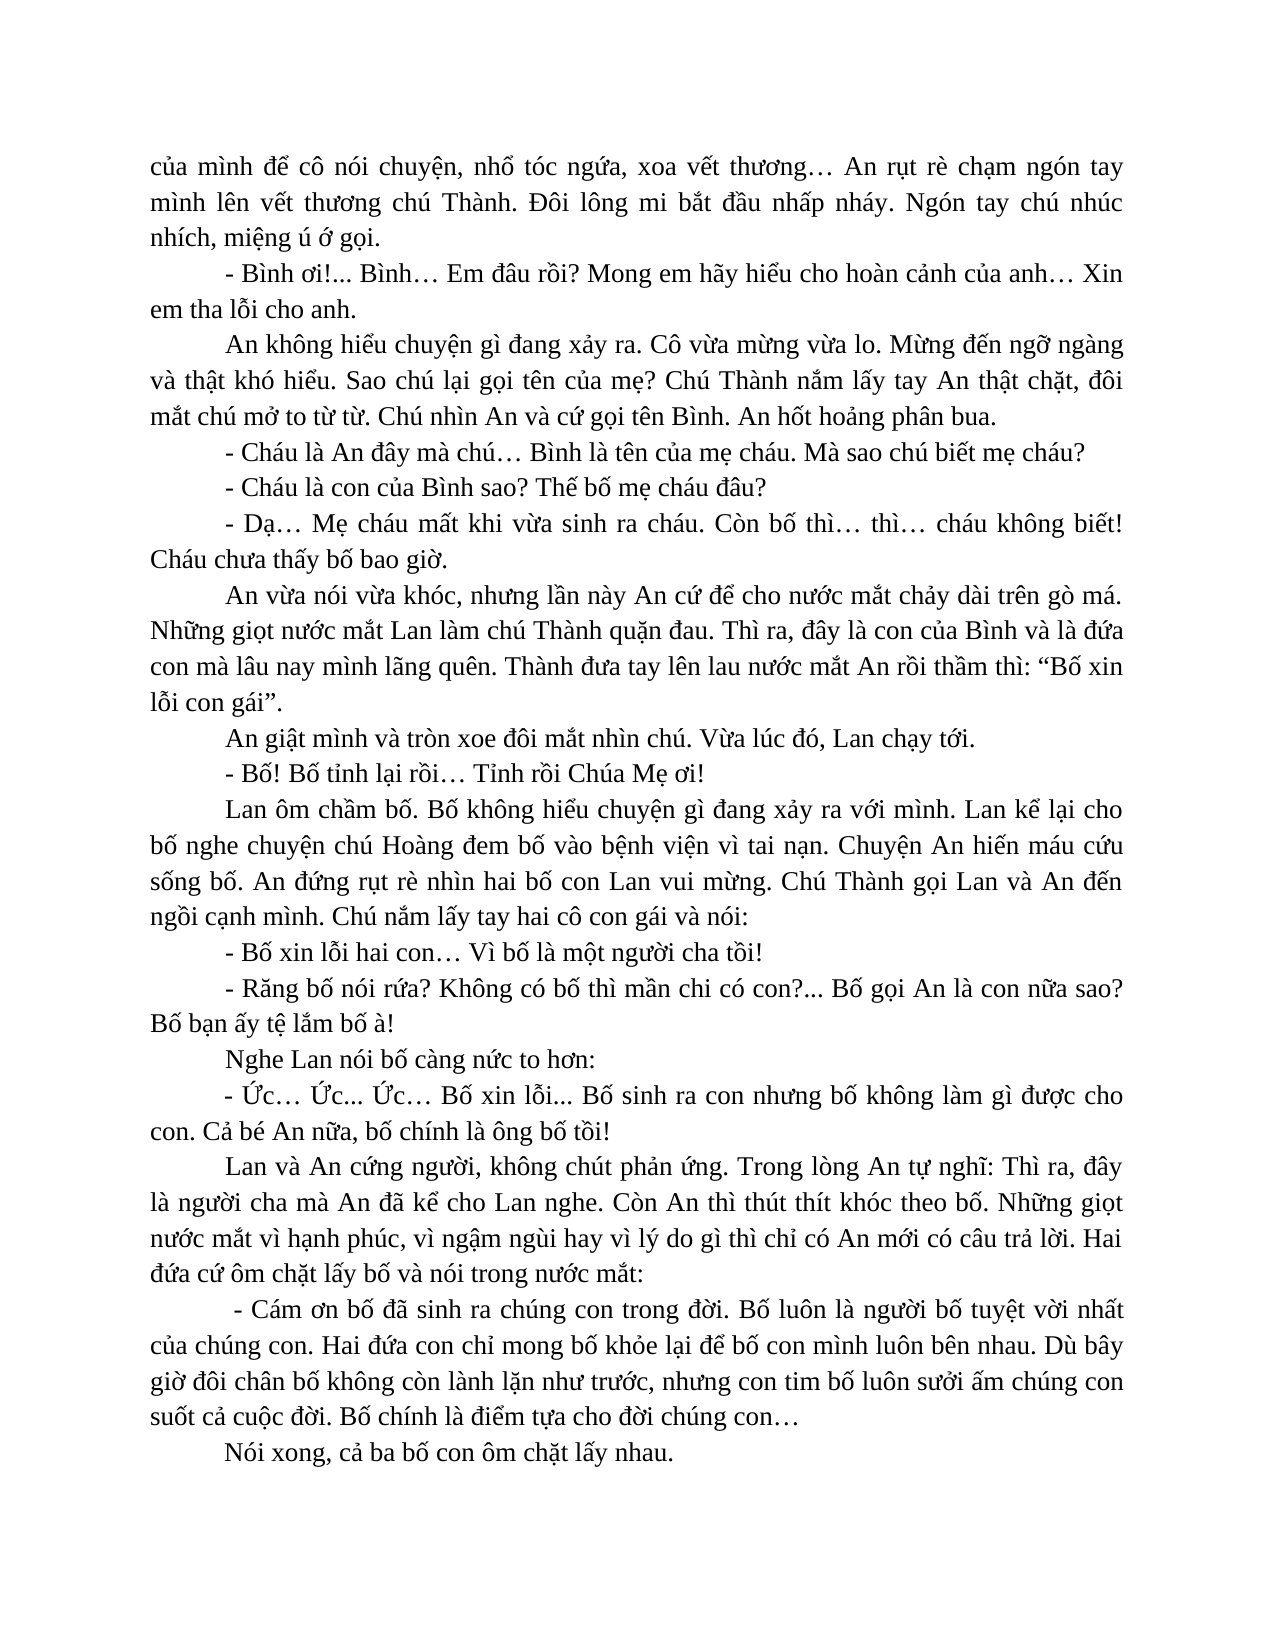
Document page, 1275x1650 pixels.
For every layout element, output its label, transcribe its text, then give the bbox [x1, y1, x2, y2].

list - Ức… Ức... Ức… Bố xin lỗi... Bố sinh ra con nhưng bố không làm gì được cho con. Cả bé An nữa, bố chính là ông bố tồi! [150, 1079, 1125, 1146]
list Lan ôm chầm bố. Bố không hiểu chuyện gì đang xảy ra với mình. Lan kể lại cho bố nghe chuyện chú Hoàng đem bố vào bệnh viện vì tai nạn. Chuyện An hiến máu cứu sống bố. An đứng rụt rè nhìn hai bố con Lan vui mừng. Chú Thành gọi Lan và An đến ngồi cạnh mình. Chú nắm lấy tay hai cô con gái và nói: [150, 793, 1125, 931]
list - Bố xin lỗi hai con… Vì bố là một người cha tồi! [150, 936, 1125, 967]
list Lan và An cứng người, không chút phản ứng. Trong lòng An tự nghĩ: Thì ra, đây là người cha mà An đã kể cho Lan nghe. Còn An thì thút thít khóc theo bố. Những giọt nước mắt vì hạnh phúc, vì ngậm ngùi hay vì lý do gì thì chỉ có An mới có câu trả lời. Hai đứa cứ ôm chặt lấy bố và nói trong nước mắt: [150, 1150, 1125, 1289]
list - Bố! Bố tỉnh lại rồi… Tỉnh rồi Chúa Mẹ ơi! [150, 757, 1125, 788]
list - Dạ… Mẹ cháu mất khi vừa sinh ra cháu. Còn bố thì… thì… cháu không biết! Cháu chưa thấy bố bao giờ. [150, 507, 1125, 574]
list - Răng bố nói rứa? Không có bố thì mần chi có con?... Bố gọi An là con nữa sao? Bố bạn ấy tệ lắm bố à! [150, 972, 1125, 1039]
list - Cám ơn bố đã sinh ra chúng con trong đời. Bố luôn là người bố tuyệt vời nhất của chúng con. Hai đứa con chỉ mong bố khỏe lại để bố con mình luôn bên nhau. Dù bây giờ đôi chân bố không còn lành lặn như trước, nhưng con tim bố luôn sưởi ấm chúng con suốt cả cuộc đời. Bố chính là điểm tựa cho đời chúng con… [150, 1293, 1125, 1432]
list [150, 150, 1125, 253]
list - Cháu là con của Bình sao? Thế bố mẹ cháu đâu? [150, 472, 1125, 503]
list An vừa nói vừa khóc, nhưng lần này An cứ để cho nước mắt chảy dài trên gò má. Những giọt nước mắt Lan làm chú Thành quặn đau. Thì ra, đây là con của Bình và là đứa con mà lâu nay mình lãng quên. Thành đưa tay lên lau nước mắt An rồi thầm thì: “Bố xin lỗi con gái”. [150, 579, 1125, 717]
list - Cháu là An đây mà chú… Bình là tên của mẹ cháu. Mà sao chú biết mẹ cháu? [150, 436, 1125, 467]
list - Bình ơi!... Bình… Em đâu rồi? Mong em hãy hiểu cho hoàn cảnh của anh… Xin em tha lỗi cho anh. [150, 257, 1125, 324]
list An giật mình và tròn xoe đôi mắt nhìn chú. Vừa lúc đó, Lan chạy tới. [150, 722, 1125, 753]
list An không hiểu chuyện gì đang xảy ra. Cô vừa mừng vừa lo. Mừng đến ngỡ ngàng và thật khó hiểu. Sao chú lại gọi tên của mẹ? Chú Thành nắm lấy tay An thật chặt, đôi mắt chú mở to từ từ. Chú nhìn An và cứ gọi tên Bình. An hốt hoảng phân bua. [150, 329, 1125, 431]
list Nghe Lan nói bố càng nức to hơn: [150, 1043, 1125, 1074]
list Nói xong, cả ba bố con ôm chặt lấy nhau. [150, 1436, 1125, 1467]
